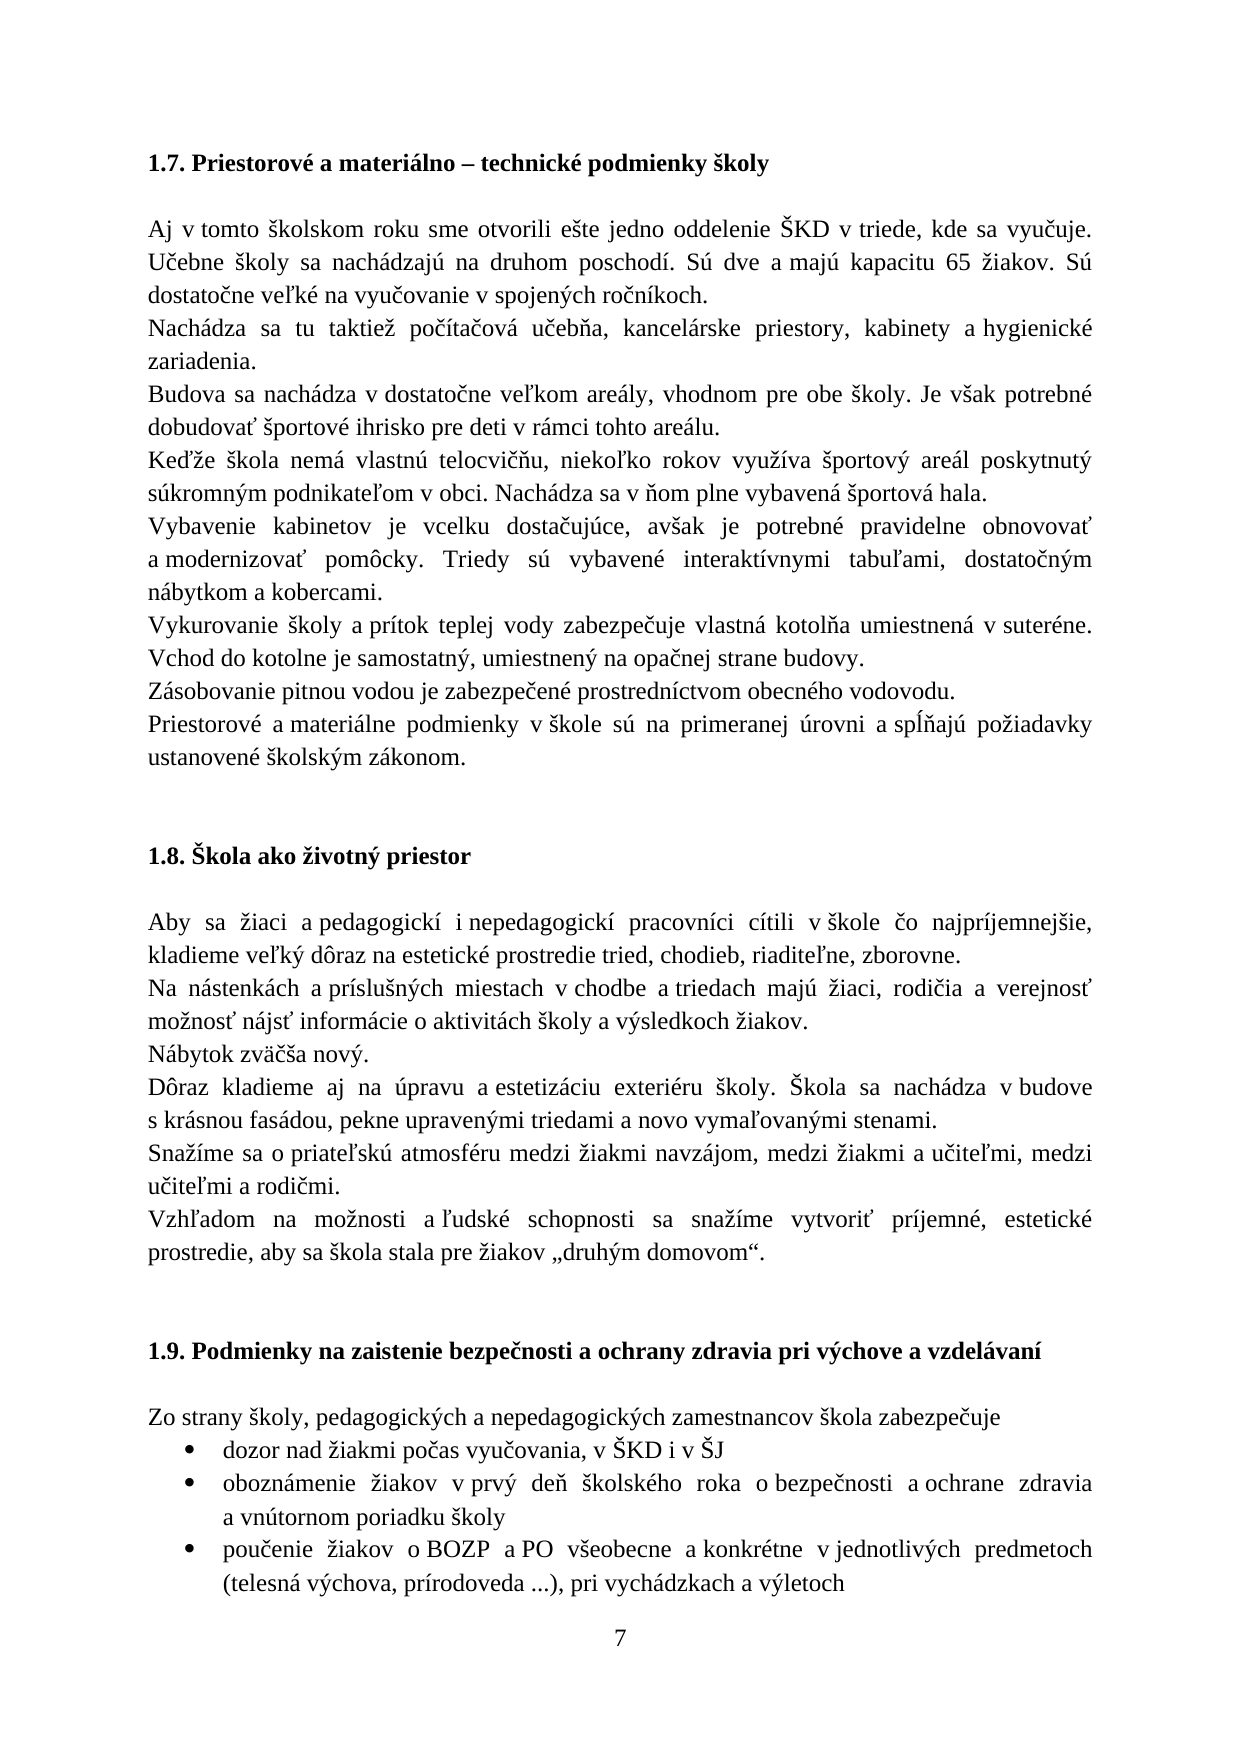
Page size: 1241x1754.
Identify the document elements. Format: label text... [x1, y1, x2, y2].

text Aby sa žiaci a pedagogickí i nepedagogickí pracovníci cítili v škole čo najpríjemnejšie, kladieme veľký dôraz na estetické prostredie tried, chodieb, riaditeľne, zborovne. [148, 907, 1092, 969]
text Snažíme sa o priateľskú atmosféru medzi žiakmi navzájom, medzi žiakmi a učiteľmi, medzi učiteľmi a rodičmi. [148, 1138, 1092, 1200]
text Nábytok zväčša nový. [148, 1039, 1092, 1068]
text Vykurovanie školy a prítok teplej vody zabezpečuje vlastná kotolňa umiestnená v suteréne. Vchod do kotolne je samostatný, umiestnený na opačnej strane budovy. [148, 610, 1092, 672]
text Priestorové a materiálne podmienky v škole sú na primeranej úrovni a spĺňajú požiadavky ustanovené školským zákonom. [148, 709, 1092, 771]
text Nachádza sa tu taktiež počítačová učebňa, kancelárske priestory, kabinety a hygienické zariadenia. [148, 313, 1092, 374]
text Dôraz kladieme aj na úpravu a estetizáciu exteriéru školy. Škola sa nachádza v budove s krásnou fasádou, pekne upravenými triedami a novo vymaľovanými stenami. [148, 1072, 1092, 1134]
text Keďže škola nemá vlastnú telocvičňu, niekoľko rokov využíva športový areál poskytnutý súkromným podnikateľom v obci. Nachádza sa v ňom plne vybavená športová hala. [148, 445, 1092, 507]
text Zo strany školy, pedagogických a nepedagogických zamestnancov škola zabezpečuje [148, 1402, 1092, 1431]
text 1.9. Podmienky na zaistenie bezpečnosti a ochrany zdravia pri výchove a vzdelávaní [148, 1336, 1092, 1365]
list dozor nad žiakmi počas vyučovania, v ŠKD i v ŠJ [185, 1436, 1092, 1464]
text 1.7. Priestorové a materiálno – technické podmienky školy [148, 148, 1092, 176]
text Zásobovanie pitnou vodou je zabezpečené prostredníctvom obecného vodovodu. [148, 676, 1092, 705]
text Budova sa nachádza v dostatočne veľkom areály, vhodnom pre obe školy. Je však potrebné dobudovať športové ihrisko pre deti v rámci tohto areálu. [148, 379, 1092, 441]
text Aj v tomto školskom roku sme otvorili ešte jedno oddelenie ŠKD v triede, kde sa vyučuje. Učebne školy sa nachádzajú na druhom poschodí. Sú dve a majú kapacitu 65 žiakov. Sú dostatočne veľké na vyučovanie v spojených ročníkoch. [148, 214, 1092, 308]
list oboznámenie žiakov v prvý deň školského roka o bezpečnosti a ochrane zdravia a vnútornom poriadku školy [185, 1468, 1092, 1530]
text 1.8. Škola ako životný priestor [148, 841, 1092, 870]
text Vybavenie kabinetov je vcelku dostačujúce, avšak je potrebné pravidelne obnovovať a modernizovať pomôcky. Triedy sú vybavené interaktívnymi tabuľami, dostatočným nábytkom a kobercami. [148, 511, 1092, 606]
list poučenie žiakov o BOZP a PO všeobecne a konkrétne v jednotlivých predmetoch (telesná výchova, prírodoveda ...), pri vychádzkach a výletoch [185, 1534, 1092, 1596]
text Na nástenkách a príslušných miestach v chodbe a triedach majú žiaci, rodičia a verejnosť možnosť nájsť informácie o aktivitách školy a výsledkoch žiakov. [148, 973, 1092, 1035]
text Vzhľadom na možnosti a ľudské schopnosti sa snažíme vytvoriť príjemné, estetické prostredie, aby sa škola stala pre žiakov „druhým domovom“. [148, 1204, 1092, 1266]
